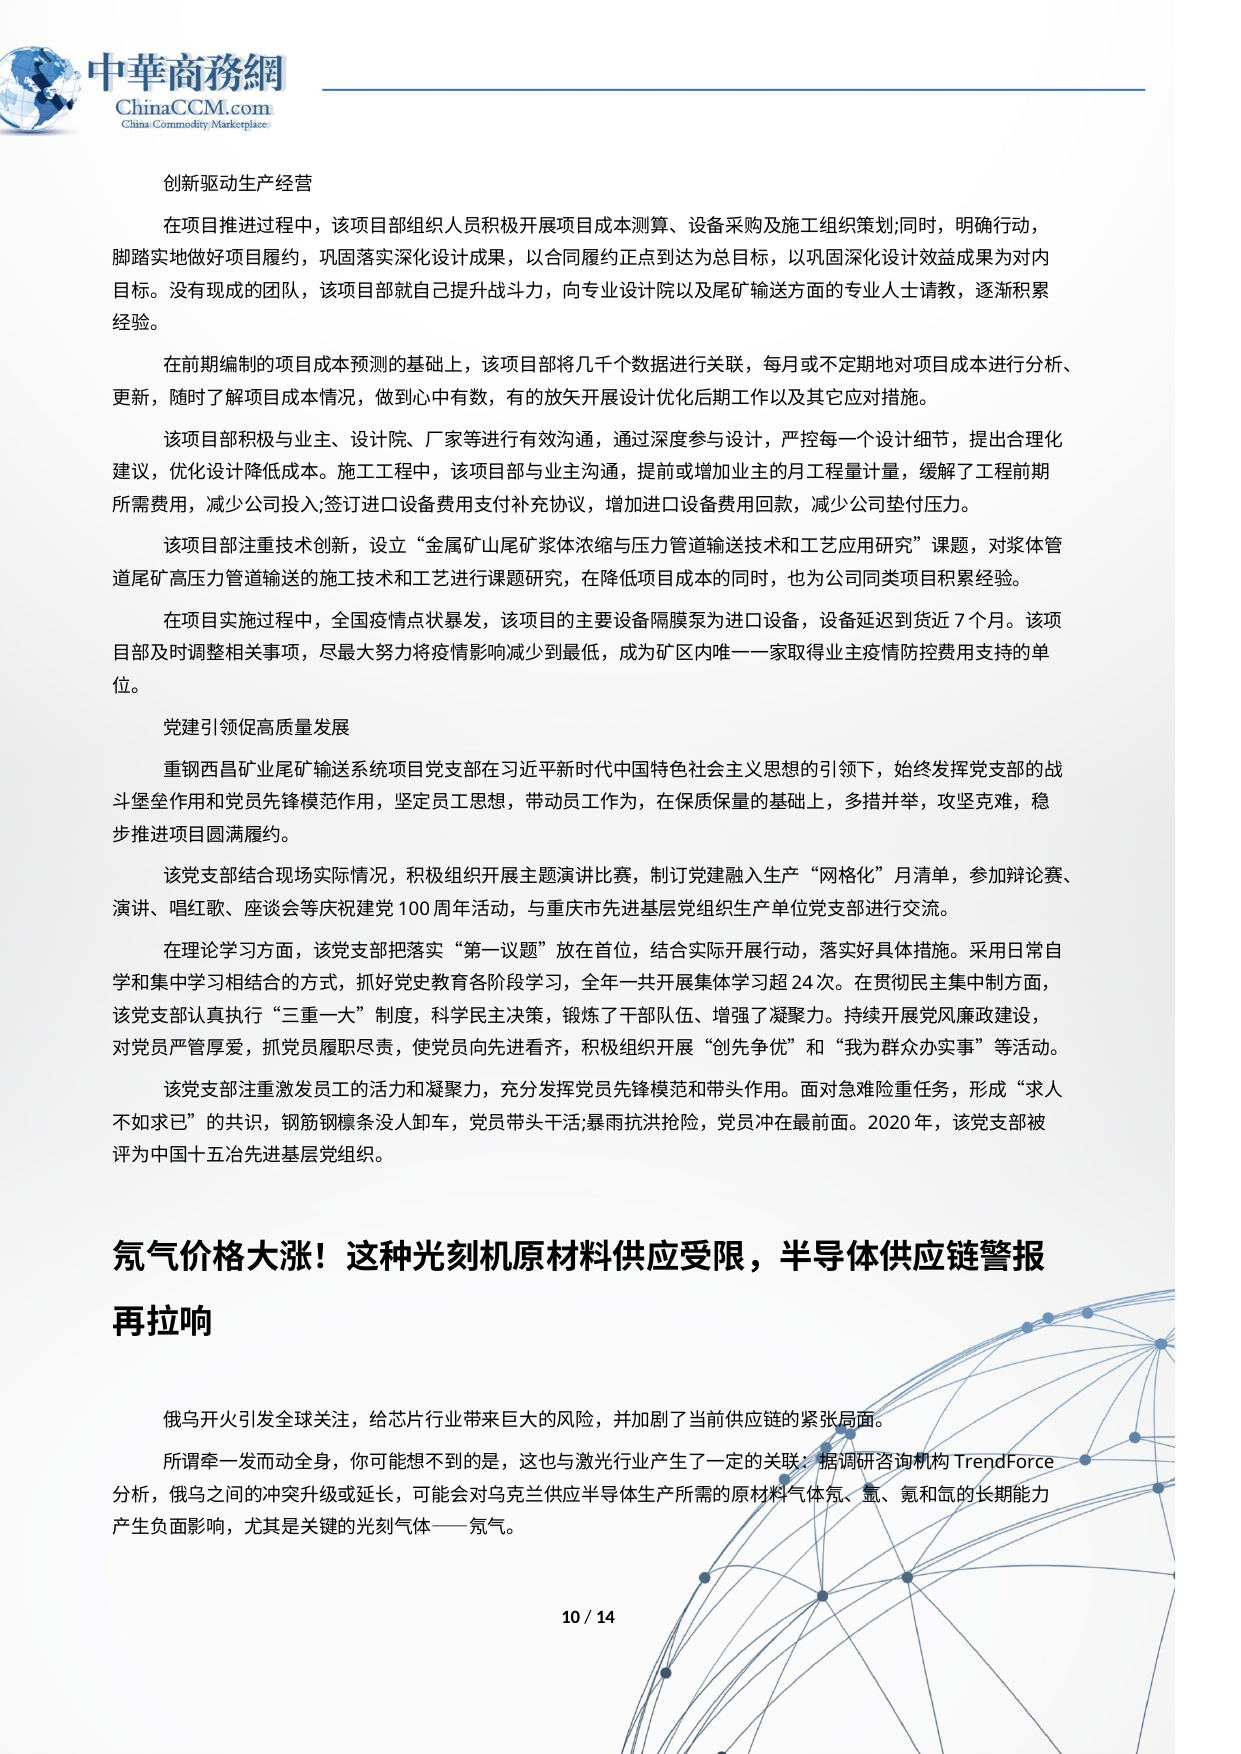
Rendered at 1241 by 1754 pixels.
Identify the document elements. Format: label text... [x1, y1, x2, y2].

text 党建引领促高质量发展 [113, 710, 1063, 742]
text 俄乌开火引发全球关注，给芯片行业带来巨大的风险，并加剧了当前供应链的紧张局面。 [113, 1402, 1063, 1435]
text 所谓牵一发而动全身，你可能想不到的是，这也与激光行业产生了一定的关联：据调研咨询机构TrendForce分析，俄乌之间的冲突升级或延长，可能会对乌克兰供应半导体生产所需的原材料气体氖、氩、氪和氙的长期能力产生负面影响，尤其是关键的光刻气体——氖气。 [113, 1444, 1063, 1542]
text 在项目实施过程中，全国疫情点状暴发，该项目的主要设备隔膜泵为进口设备，设备延迟到货近7个月。该项目部及时调整相关事项，尽最大努力将疫情影响减少到最低，成为矿区内唯一一家取得业主疫情防控费用支持的单位。 [113, 603, 1063, 700]
text 重钢西昌矿业尾矿输送系统项目党支部在习近平新时代中国特色社会主义思想的引领下，始终发挥党支部的战斗堡垒作用和党员先锋模范作用，坚定员工思想，带动员工作为，在保质保量的基础上，多措并举，攻坚克难，稳步推进项目圆满履约。 [113, 752, 1063, 849]
picture [0, 0, 1176, 1754]
text 该党支部注重激发员工的活力和凝聚力，充分发挥党员先锋模范和带头作用。面对急难险重任务，形成“求人不如求已”的共识，钢筋钢檩条没人卸车，党员带头干活;暴雨抗洪抢险，党员冲在最前面。2020年，该党支部被评为中国十五冶先进基层党组织。 [113, 1072, 1063, 1170]
text 该项目部积极与业主、设计院、厂家等进行有效沟通，通过深度参与设计，严控每一个设计细节，提出合理化建议，优化设计降低成本。施工工程中，该项目部与业主沟通，提前或增加业主的月工程量计量，缓解了工程前期所需费用，减少公司投入;签订进口设备费用支付补充协议，增加进口设备费用回款，减少公司垫付压力。 [113, 422, 1063, 519]
text 该项目部注重技术创新，设立“金属矿山尾矿浆体浓缩与压力管道输送技术和工艺应用研究”课题，对浆体管道尾矿高压力管道输送的施工技术和工艺进行课题研究，在降低项目成本的同时，也为公司同类项目积累经验。 [113, 528, 1063, 593]
text 该党支部结合现场实际情况，积极组织开展主题演讲比赛，制订党建融入生产“网格化”月清单，参加辩论赛、演讲、唱红歌、座谈会等庆祝建党100周年活动，与重庆市先进基层党组织生产单位党支部进行交流。 [113, 858, 1063, 923]
text 氖气价格大涨！这种光刻机原材料供应受限，半导体供应链警报再拉响 [113, 1221, 1063, 1351]
text 在前期编制的项目成本预测的基础上，该项目部将几千个数据进行关联，每月或不定期地对项目成本进行分析、更新，随时了解项目成本情况，做到心中有数，有的放矢开展设计优化后期工作以及其它应对措施。 [113, 347, 1063, 412]
text 在项目推进过程中，该项目部组织人员积极开展项目成本测算、设备采购及施工组织策划;同时，明确行动，脚踏实地做好项目履约，巩固落实深化设计成果，以合同履约正点到达为总目标，以巩固深化设计效益成果为对内目标。没有现成的团队，该项目部就自己提升战斗力，向专业设计院以及尾矿输送方面的专业人士请教，逐渐积累经验。 [113, 208, 1063, 338]
text 在理论学习方面，该党支部把落实“第一议题”放在首位，结合实际开展行动，落实好具体措施。采用日常自学和集中学习相结合的方式，抓好党史教育各阶段学习，全年一共开展集体学习超24次。在贯彻民主集中制方面，该党支部认真执行“三重一大”制度，科学民主决策，锻炼了干部队伍、增强了凝聚力。持续开展党风廉政建设，对党员严管厚爱，抓党员履职尽责，使党员向先进看齐，积极组织开展“创先争优”和“我为群众办实事”等活动。 [113, 933, 1063, 1063]
text 创新驱动生产经营 [113, 166, 1063, 198]
